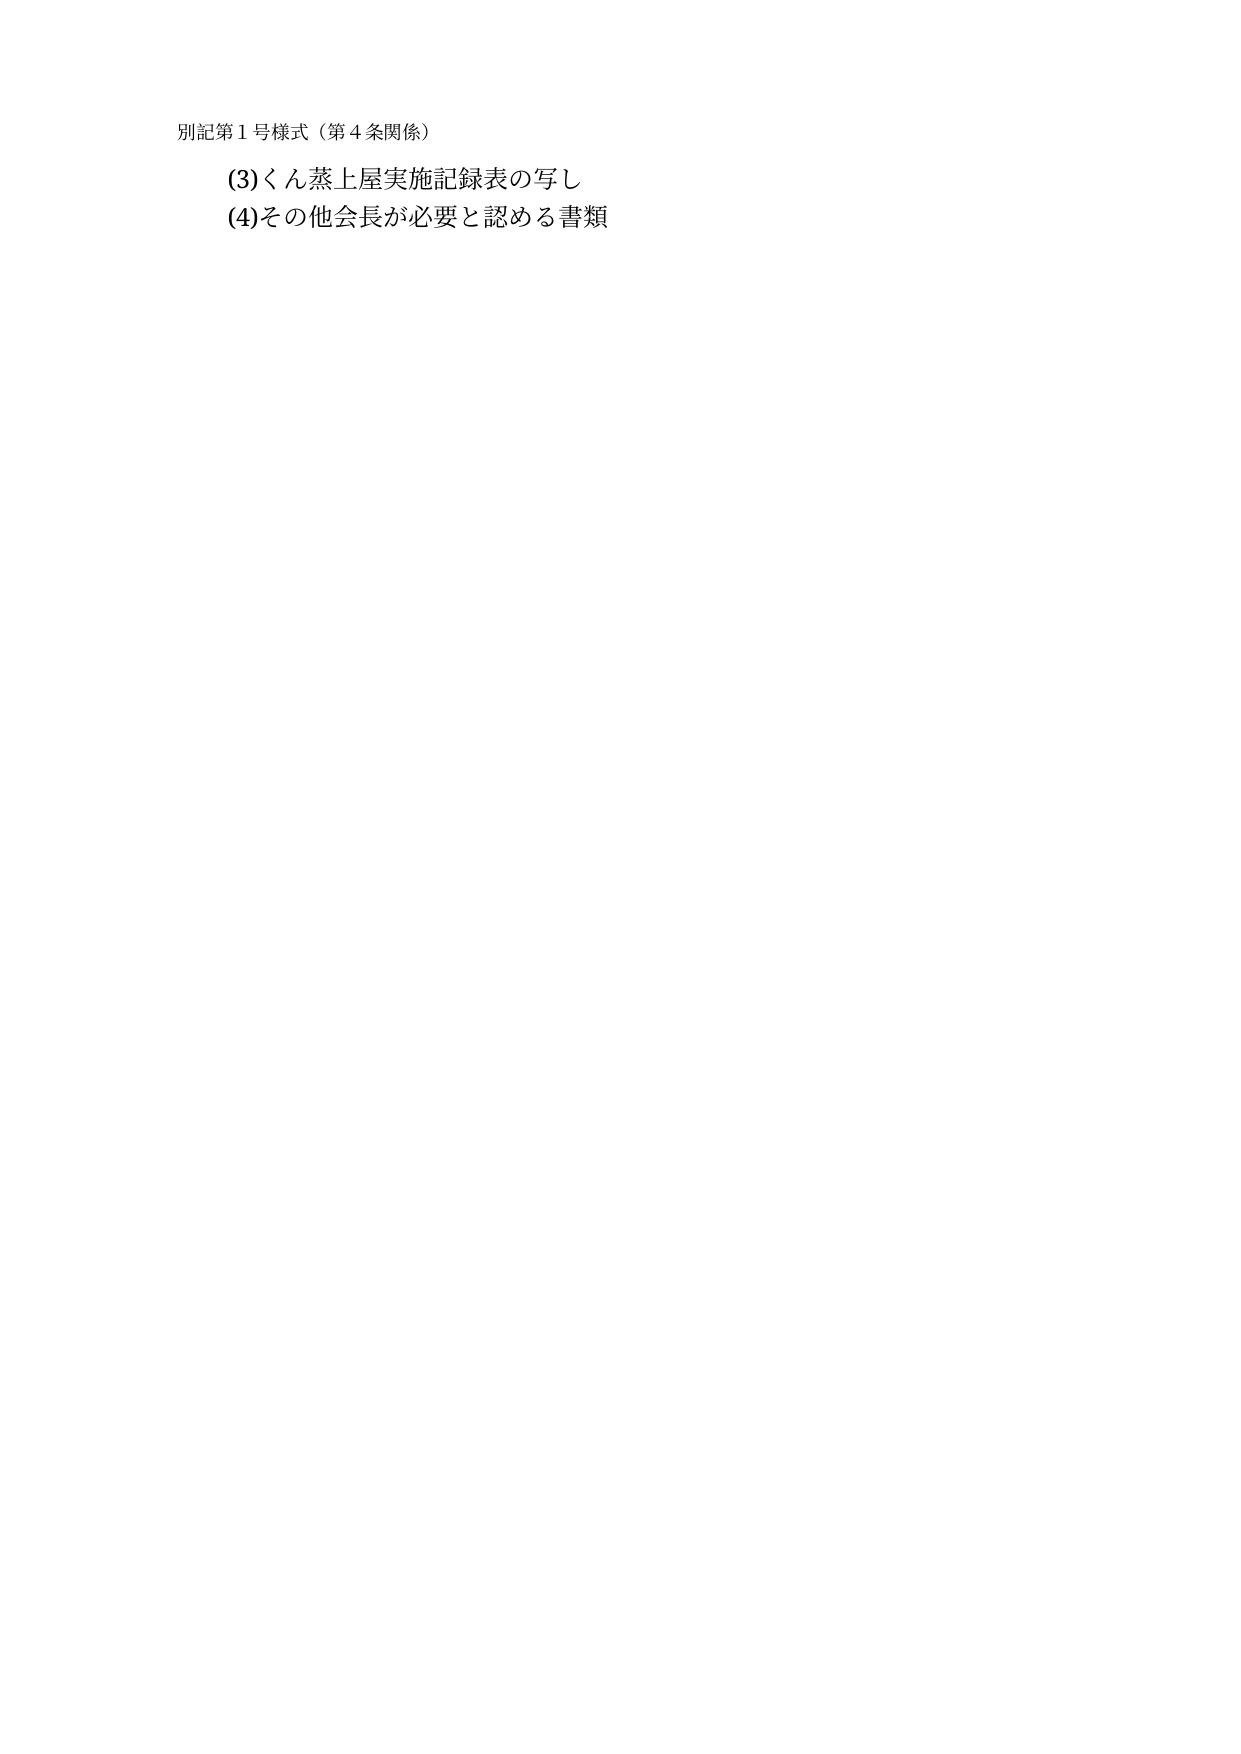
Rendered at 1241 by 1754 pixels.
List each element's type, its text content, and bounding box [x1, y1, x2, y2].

text (4)その他会長が必要と認める書類 [177, 197, 1063, 234]
text (3)くん蒸上屋実施記録表の写し [177, 159, 1063, 197]
